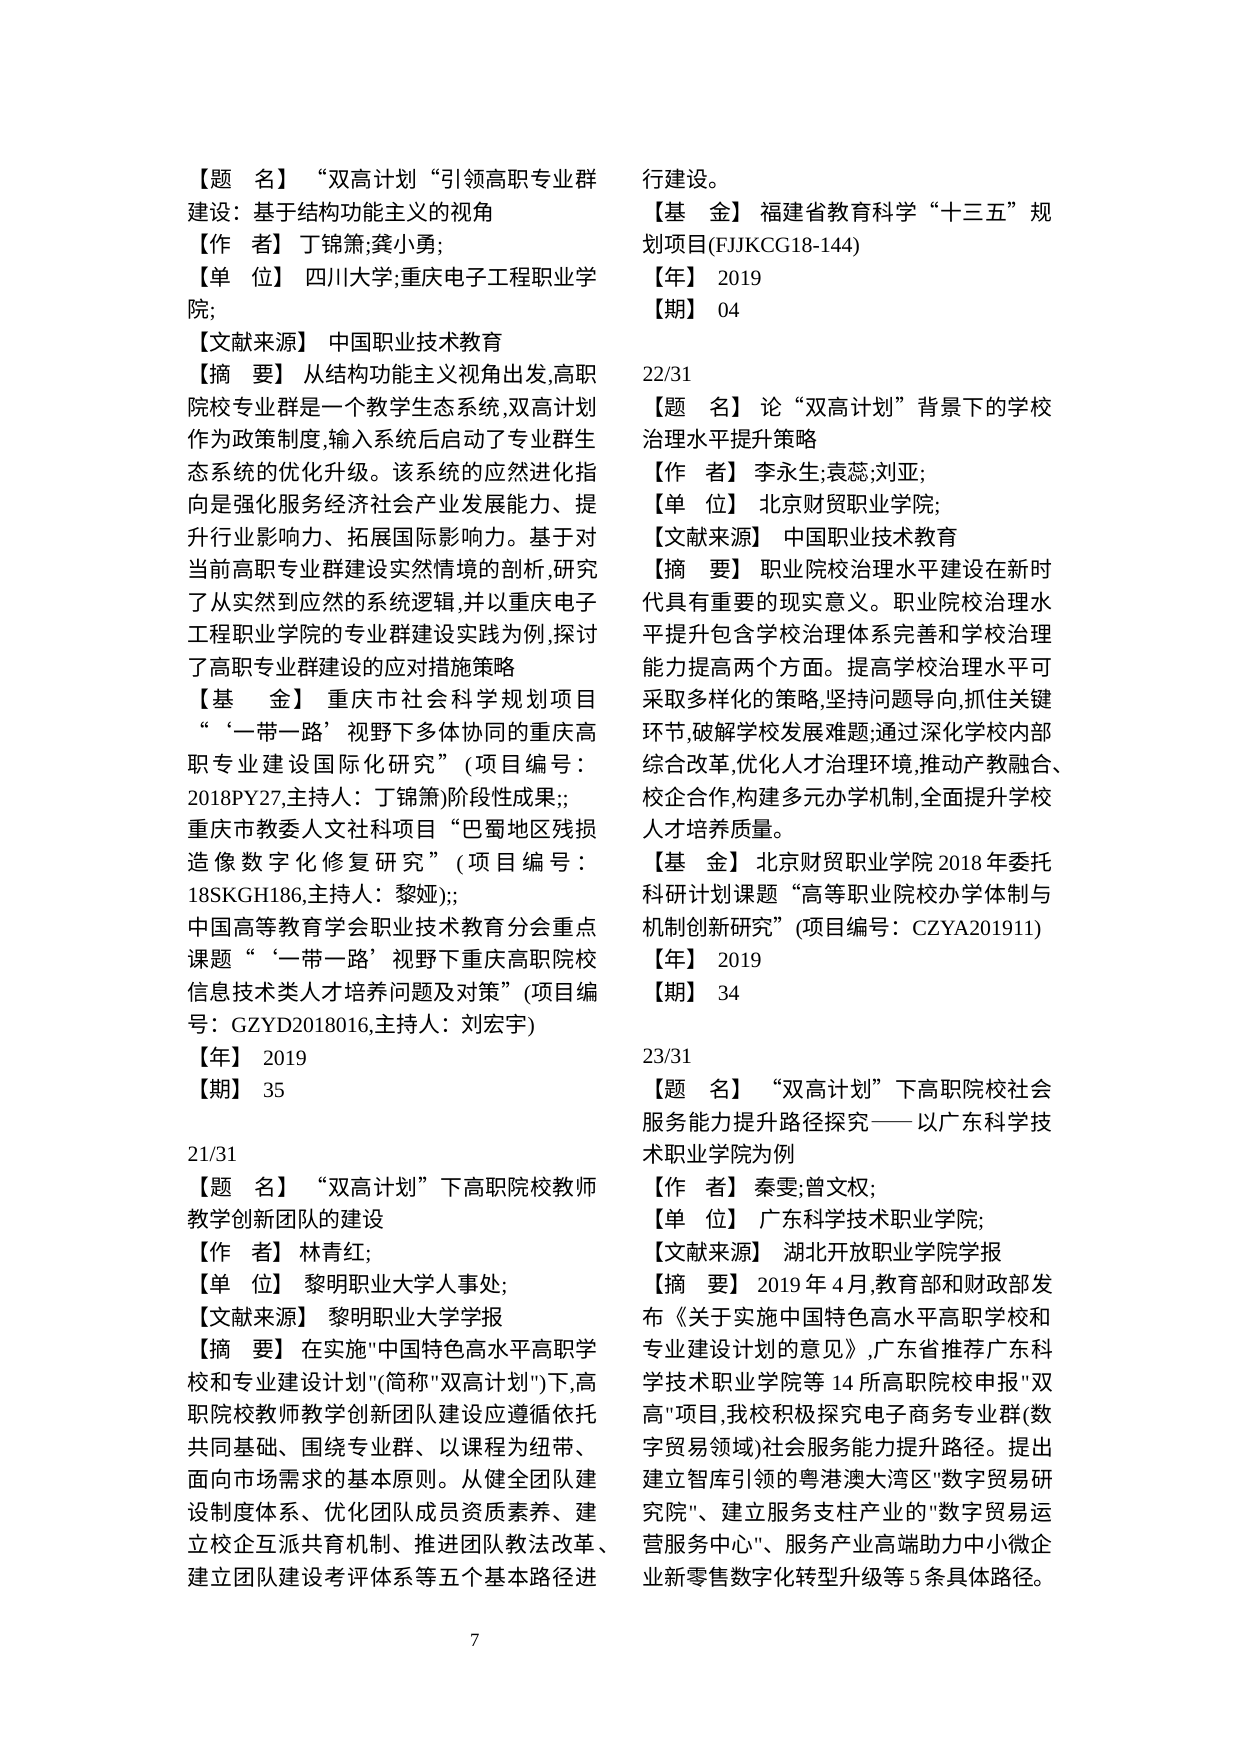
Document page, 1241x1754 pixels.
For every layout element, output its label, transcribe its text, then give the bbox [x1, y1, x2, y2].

text 【摘 要】 2019年4月,教育部和财政部发布《关于实施中国特色高水平高职学校和专业建设计划的意见》,广东省推荐广东科学技术职业学院等14所高职院校申报"双高"项目,我校积极探究电子商务专业群(数字贸易领域)社会服务能力提升路径。提出建立智库引领的粤港澳大湾区"数字贸易研究院"、建立服务支柱产业的"数字贸易运营服务中心"、服务产业高端助力中小微企业新零售数字化转型升级等5条具体路径。 [642, 1267, 1053, 1592]
text 22/31 [642, 357, 1053, 389]
text 23/31 [642, 1039, 1053, 1072]
text 【基 金】 福建省教育科学“十三五”规划项目(FJJKCG18-144) [642, 194, 1053, 259]
text 【文献来源】 中国职业技术教育 [642, 519, 1053, 552]
text 【摘 要】 从结构功能主义视角出发,高职院校专业群是一个教学生态系统,双高计划作为政策制度,输入系统后启动了专业群生态系统的优化升级。该系统的应然进化指向是强化服务经济社会产业发展能力、提升行业影响力、拓展国际影响力。基于对当前高职专业群建设实然情境的剖析,研究了从实然到应然的系统逻辑,并以重庆电子工程职业学院的专业群建设实践为例,探讨了高职专业群建设的应对措施策略 [187, 357, 598, 682]
text 【题 名】 “双高计划”下高职院校教师教学创新团队的建设 [187, 1169, 598, 1234]
text 【作 者】 林青红; [187, 1234, 598, 1267]
text 【摘 要】 在实施"中国特色高水平高职学校和专业建设计划"(简称"双高计划")下,高职院校教师教学创新团队建设应遵循依托共同基础、围绕专业群、以课程为纽带、面向市场需求的基本原则。从健全团队建设制度体系、优化团队成员资质素养、建立校企互派共育机制、推进团队教法改革、建立团队建设考评体系等五个基本路径进行建设。 [187, 1332, 598, 1592]
text 【文献来源】 湖北开放职业学院学报 [642, 1234, 1053, 1267]
text 【年】 2019 [642, 259, 1053, 292]
text 【单 位】 黎明职业大学人事处; [187, 1267, 598, 1299]
text 【单 位】 广东科学技术职业学院; [642, 1202, 1053, 1234]
text 重庆市教委人文社科项目“巴蜀地区残损造像数字化修复研究”(项目编号：18SKGH186,主持人：黎娅);; [187, 812, 598, 909]
text 【文献来源】 中国职业技术教育 [187, 324, 598, 357]
text 【题 名】 论“双高计划”背景下的学校治理水平提升策略 [642, 389, 1053, 454]
text 【期】 34 [642, 974, 1053, 1007]
text 【年】 2019 [187, 1039, 598, 1072]
text 【作 者】 李永生;袁蕊;刘亚; [642, 454, 1053, 487]
text 【期】 04 [642, 292, 1053, 324]
text 【单 位】 四川大学;重庆电子工程职业学院; [187, 259, 598, 324]
text 【单 位】 北京财贸职业学院; [642, 487, 1053, 519]
text 【文献来源】 黎明职业大学学报 [187, 1299, 598, 1332]
text 【题 名】 “双高计划“引领高职专业群建设：基于结构功能主义的视角 [187, 162, 598, 227]
text 【作 者】 丁锦箫;龚小勇; [187, 227, 598, 259]
text 【基 金】 重庆市社会科学规划项目“‘一带一路’视野下多体协同的重庆高职专业建设国际化研究”(项目编号：2018PY27,主持人：丁锦箫)阶段性成果;; [187, 682, 598, 812]
text 【摘 要】 职业院校治理水平建设在新时代具有重要的现实意义。职业院校治理水平提升包含学校治理体系完善和学校治理能力提高两个方面。提高学校治理水平可采取多样化的策略,坚持问题导向,抓住关键环节,破解学校发展难题;通过深化学校内部综合改革,优化人才治理环境,推动产教融合、校企合作,构建多元办学机制,全面提升学校人才培养质量。 [642, 552, 1053, 844]
text 【作 者】 秦雯;曾文权; [642, 1169, 1053, 1202]
text 中国高等教育学会职业技术教育分会重点课题“‘一带一路’视野下重庆高职院校信息技术类人才培养问题及对策”(项目编号：GZYD2018016,主持人：刘宏宇) [187, 909, 598, 1039]
text 【基 金】 北京财贸职业学院2018年委托科研计划课题“高等职业院校办学体制与机制创新研究”(项目编号：CZYA201911) [642, 844, 1053, 942]
text 【题 名】 “双高计划”下高职院校社会服务能力提升路径探究——以广东科学技术职业学院为例 [642, 1072, 1053, 1169]
text 【年】 2019 [642, 942, 1053, 974]
text 【期】 35 [187, 1072, 598, 1104]
text 21/31 [187, 1137, 598, 1169]
